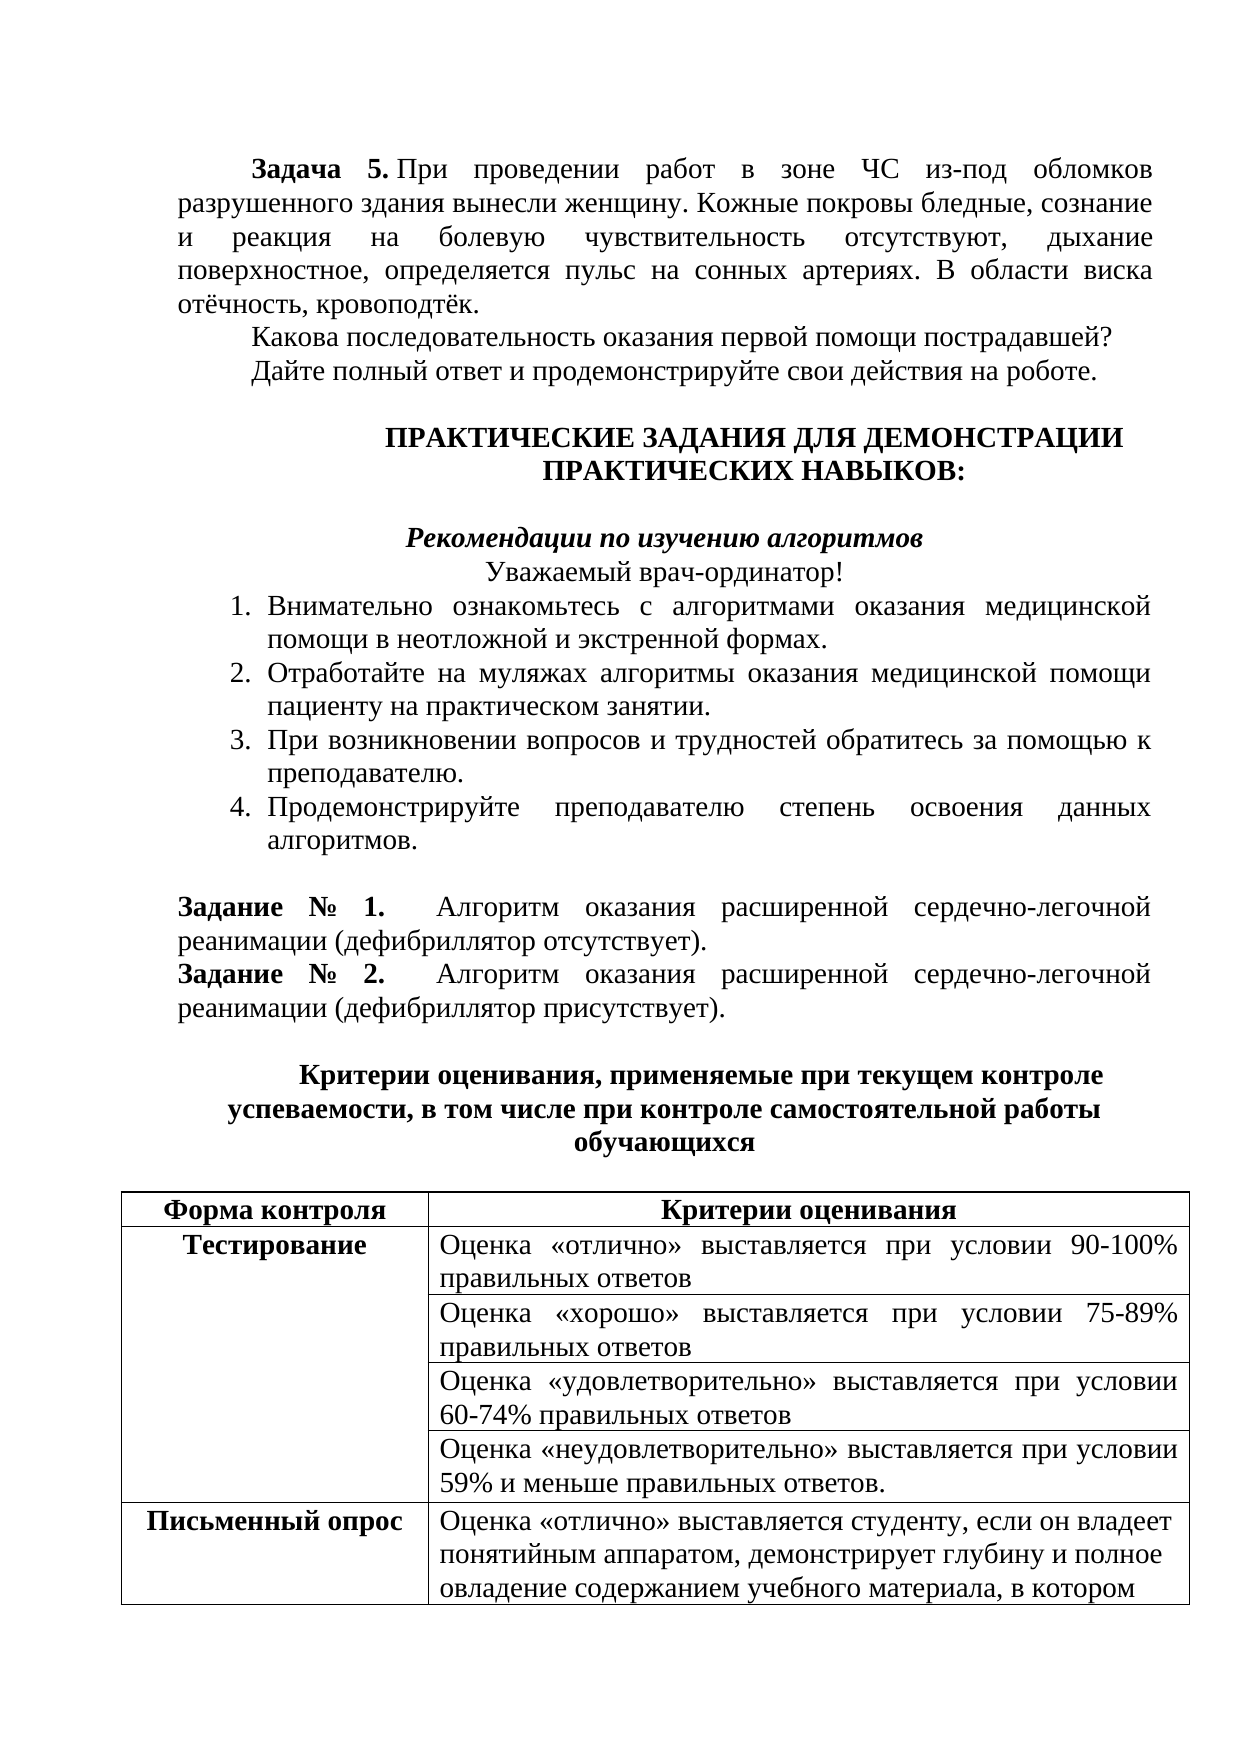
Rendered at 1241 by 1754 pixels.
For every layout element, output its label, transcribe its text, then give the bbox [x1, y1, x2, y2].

text Уважаемый врач-ординатор! [177, 554, 1152, 588]
table_cell Оценка «удовлетворительно» выставляется при условии 60-74% правильных ответов [429, 1363, 1189, 1430]
table_header Форма контроля [122, 1193, 428, 1226]
text Практические ЗАДАНИЯ ДЛЯ Демонстрации ПРАКТИЧЕСКИХ НАВЫКОВ: [327, 420, 1181, 487]
text Критерии оценивания, применяемые при текущем контроле успеваемости, в том числе при контроле самостоятельной работы обучающихся [177, 1057, 1152, 1158]
table_cell Оценка «неудовлетворительно» выставляется при условии 59% и меньше правильных ответов. [429, 1431, 1189, 1502]
list Продемонстрируйте преподавателю степень освоения данных алгоритмов. [229, 789, 1152, 856]
text Задание № 1. Алгоритм оказания расширенной сердечно-легочной реанимации (дефибриллятор отсутствует). [177, 889, 1152, 957]
table_header Критерии оценивания [429, 1193, 1189, 1226]
list При возникновении вопросов и трудностей обратитесь за помощью к преподавателю. [229, 722, 1152, 789]
text Задача 5. При проведении работ в зоне ЧС из-под обломков разрушенного здания вынесли женщину. Кожные покровы бледные, сознание и реакция на болевую чувствительность отсутствуют, дыхание поверхностное, определяется пульс на сонных артериях. В области виска отёчность, кровоподтёк. [177, 152, 1154, 319]
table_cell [429, 1503, 1189, 1603]
text Задание № 2. Алгоритм оказания расширенной сердечно-легочной реанимации (дефибриллятор присутствует). [177, 957, 1152, 1024]
text Рекомендации по изучению алгоритмов [177, 521, 1152, 554]
table_cell Письменный опрос [122, 1503, 428, 1603]
table_cell Оценка «хорошо» выставляется при условии 75-89% правильных ответов [429, 1295, 1189, 1362]
text Какова последовательность оказания первой помощи пострадавшей? [177, 319, 1154, 353]
list Внимательно ознакомьтесь с алгоритмами оказания медицинской помощи в неотложной и экстренной формах. [229, 588, 1152, 655]
table_cell Оценка «отлично» выставляется при условии 90-100% правильных ответов [429, 1227, 1189, 1294]
list Отработайте на муляжах алгоритмы оказания медицинской помощи пациенту на практическом занятии. [229, 655, 1152, 722]
text Дайте полный ответ и продемонстрируйте свои действия на роботе. [177, 353, 1154, 386]
table_cell Тестирование [122, 1227, 428, 1502]
